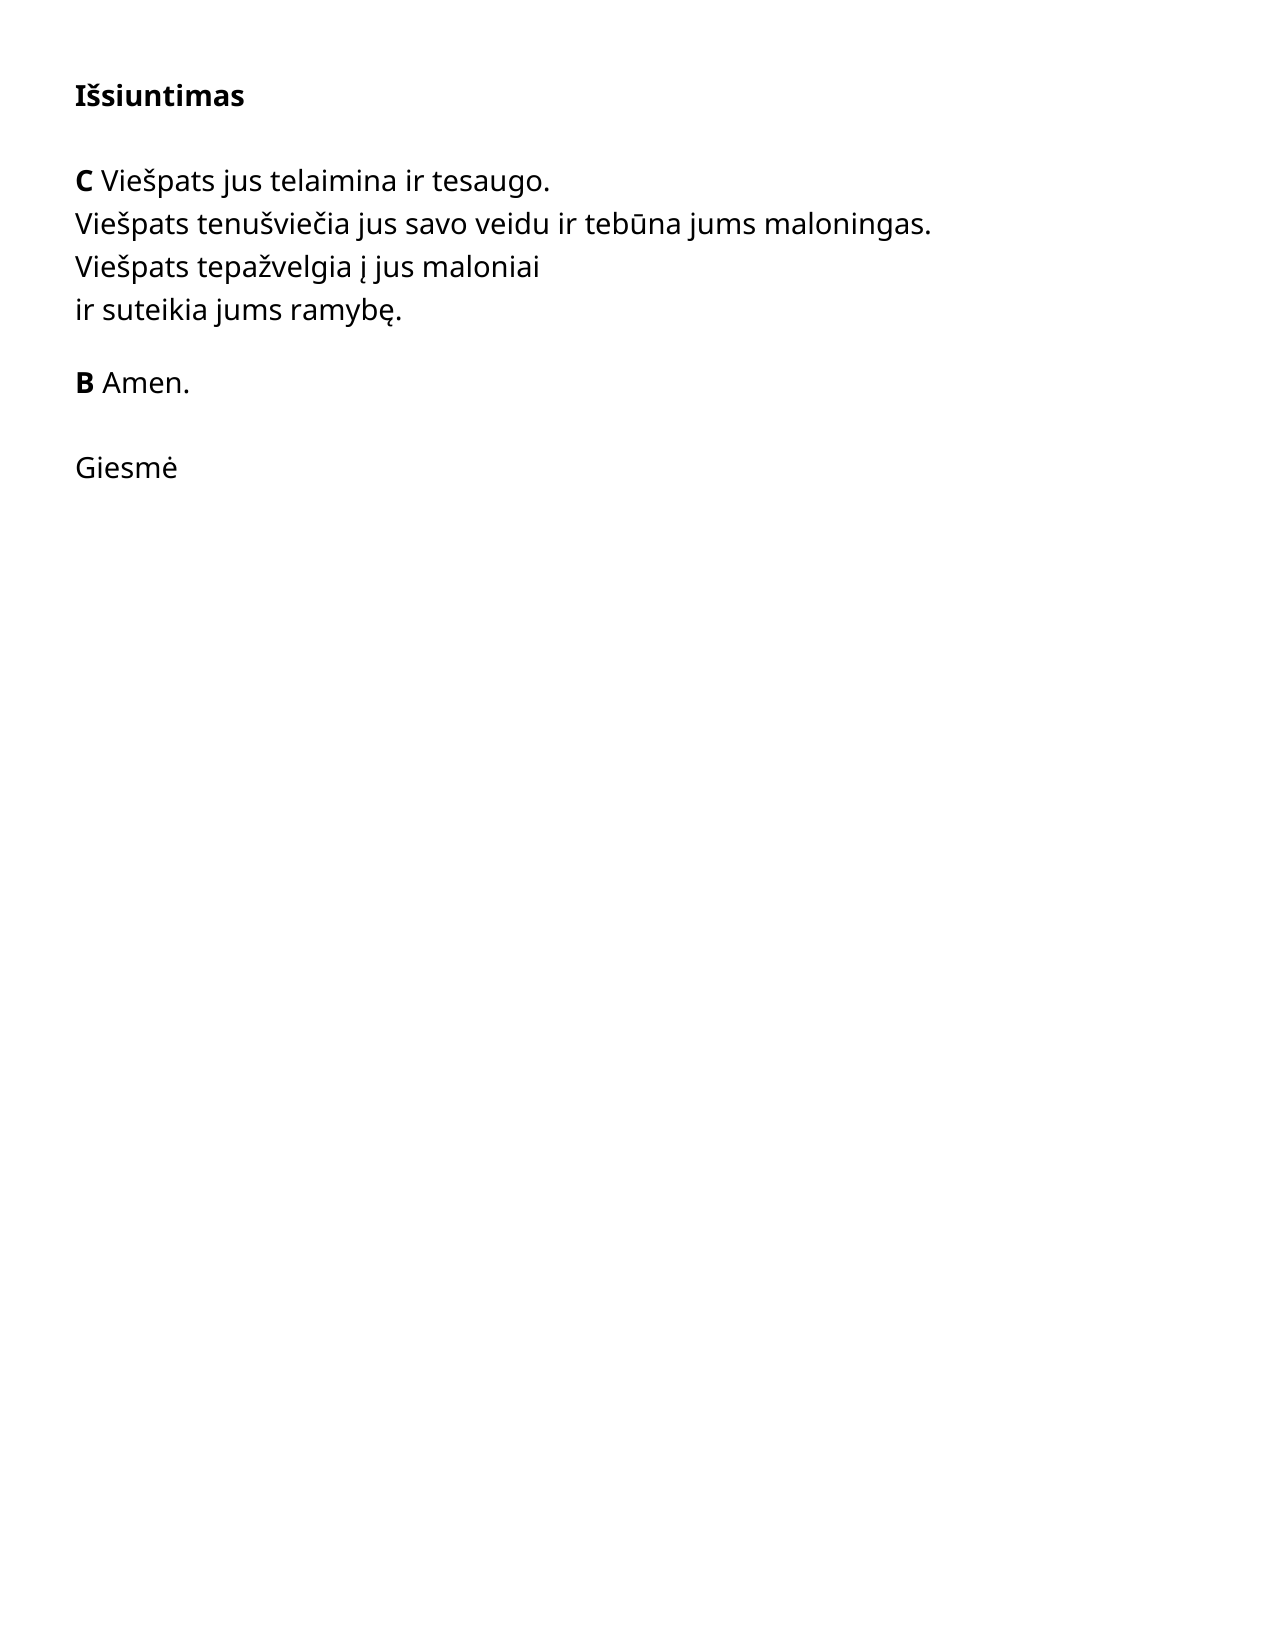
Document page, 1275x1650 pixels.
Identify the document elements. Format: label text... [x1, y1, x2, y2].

text Viešpats tepažvelgia į jus maloniai [75, 246, 1200, 286]
text ir suteikia jums ramybę. [75, 289, 1200, 329]
text Giesmė [75, 448, 1200, 487]
text Viešpats tenušviečia jus savo veidu ir tebūna jums maloningas. [75, 203, 1200, 243]
text C Viešpats jus telaimina ir tesaugo. [75, 161, 1200, 200]
text B Amen. [75, 362, 1200, 402]
text Išsiuntimas [75, 75, 1200, 115]
